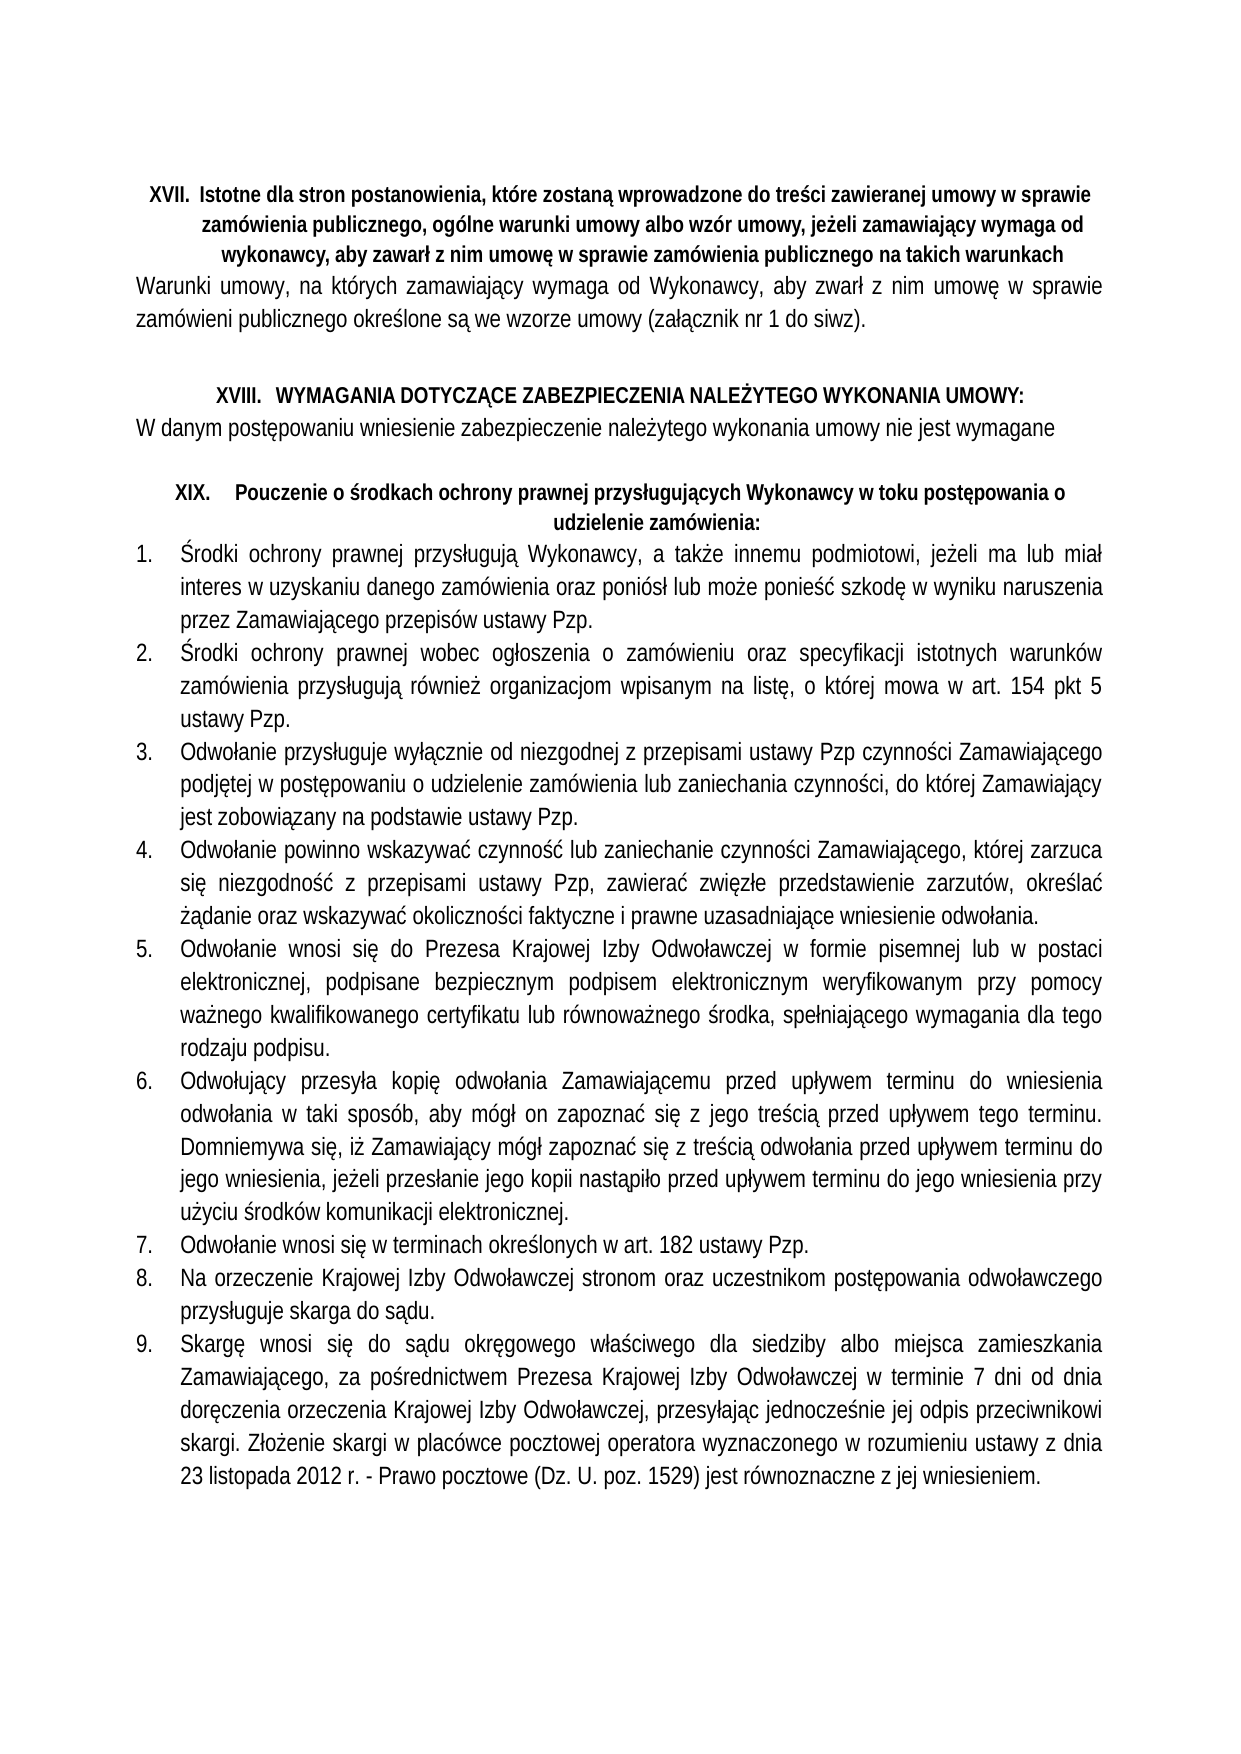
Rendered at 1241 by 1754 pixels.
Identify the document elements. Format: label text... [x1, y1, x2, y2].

list Odwołujący przesyła kopię odwołania Zamawiającemu przed upływem terminu do wniesienia odwołania w taki sposób, aby mógł on zapoznać się z jego treścią przed upływem tego terminu. Domniemywa się, iż Zamawiający mógł zapoznać się z treścią odwołania przed upływem terminu do jego wniesienia, jeżeli przesłanie jego kopii nastąpiło przed upływem terminu do jego wniesienia przy użyciu środków komunikacji elektronicznej. [136, 1066, 1104, 1226]
list Na orzeczenie Krajowej Izby Odwoławczej stronom oraz uczestnikom postępowania odwoławczego przysługuje skarga do sądu. [136, 1263, 1104, 1325]
list Odwołanie wnosi się w terminach określonych w art. 182 ustawy Pzp. [136, 1230, 1104, 1259]
text W danym postępowaniu wniesienie zabezpieczenie należytego wykonania umowy nie jest wymagane [136, 413, 1104, 441]
list Środki ochrony prawnej przysługują Wykonawcy, a także innemu podmiotowi, jeżeli ma lub miał interes w uzyskaniu danego zamówienia oraz poniósł lub może ponieść szkodę w wyniku naruszenia przez Zamawiającego przepisów ustawy Pzp. [136, 539, 1104, 633]
list Skargę wnosi się do sądu okręgowego właściwego dla siedziby albo miejsca zamieszkania Zamawiającego, za pośrednictwem Prezesa Krajowej Izby Odwoławczej w terminie 7 dni od dnia doręczenia orzeczenia Krajowej Izby Odwoławczej, przesyłając jednocześnie jej odpis przeciwnikowi skargi. Złożenie skargi w placówce pocztowej operatora wyznaczonego w rozumieniu ustawy z dnia 23 listopada 2012 r. - Prawo pocztowe (Dz. U. poz. 1529) jest równoznaczne z jej wniesieniem. [136, 1329, 1104, 1489]
list Środki ochrony prawnej wobec ogłoszenia o zamówieniu oraz specyfikacji istotnych warunków zamówienia przysługują również organizacjom wpisanym na listę, o której mowa w art. 154 pkt 5 ustawy Pzp. [136, 638, 1104, 732]
subtitle Pouczenie o środkach ochrony prawnej przysługujących Wykonawcy w toku postępowania o udzielenie zamówienia: [136, 478, 1104, 535]
subtitle WYMAGANIA DOTYCZĄCE ZABEZPIECZENIA NALEŻYTEGO WYKONANIA UMOWY: [136, 382, 1104, 409]
subtitle Istotne dla stron postanowienia, które zostaną wprowadzone do treści zawieranej umowy w sprawie zamówienia publicznego, ogólne warunki umowy albo wzór umowy, jeżeli zamawiający wymaga od wykonawcy, aby zawarł z nim umowę w sprawie zamówienia publicznego na takich warunkach [136, 181, 1104, 267]
list Odwołanie powinno wskazywać czynność lub zaniechanie czynności Zamawiającego, której zarzuca się niezgodność z przepisami ustawy Pzp, zawierać zwięzłe przedstawienie zarzutów, określać żądanie oraz wskazywać okoliczności faktyczne i prawne uzasadniające wniesienie odwołania. [136, 835, 1104, 930]
list Odwołanie wnosi się do Prezesa Krajowej Izby Odwoławczej w formie pisemnej lub w postaci elektronicznej, podpisane bezpiecznym podpisem elektronicznym weryfikowanym przy pomocy ważnego kwalifikowanego certyfikatu lub równoważnego środka, spełniającego wymagania dla tego rodzaju podpisu. [136, 934, 1104, 1061]
list Odwołanie przysługuje wyłącznie od niezgodnej z przepisami ustawy Pzp czynności Zamawiającego podjętej w postępowaniu o udzielenie zamówienia lub zaniechania czynności, do której Zamawiający jest zobowiązany na podstawie ustawy Pzp. [136, 736, 1104, 831]
subtitle Warunki umowy, na których zamawiający wymaga od Wykonawcy, aby zwarł z nim umowę w sprawie zamówieni publicznego określone są we wzorze umowy (załącznik nr 1 do siwz). [136, 271, 1104, 333]
